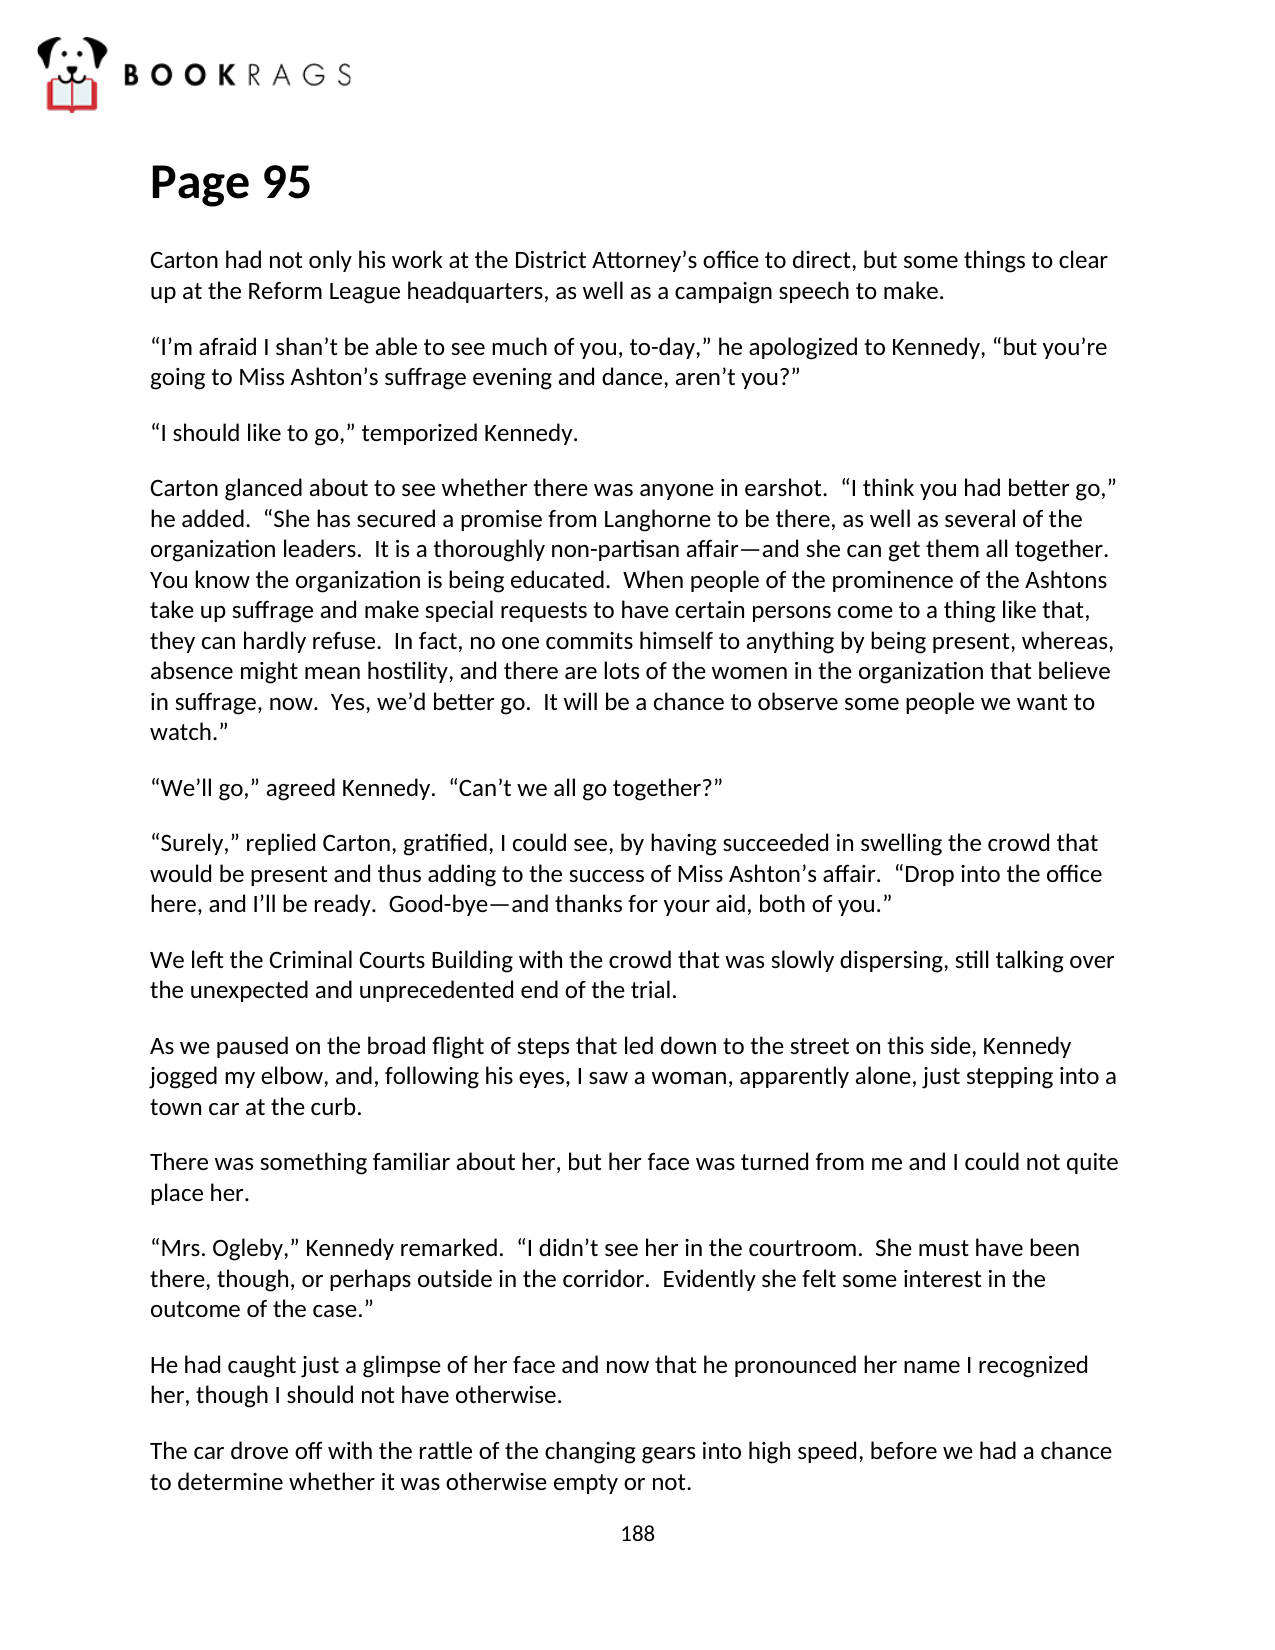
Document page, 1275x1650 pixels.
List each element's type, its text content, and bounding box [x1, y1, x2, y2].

text Carton glanced about to see whether there was anyone in earshot. “I think you had better go,” he added. “She has secured a promise from Langhorne to be there, as well as several of the organization leaders. It is a thoroughly non-partisan affair—­and she can get them all together. You know the organization is being educated. When people of the prominence of the Ashtons take up suffrage and make special requests to have certain persons come to a thing like that, they can hardly refuse. In fact, no one commits himself to anything by being present, whereas, absence might mean hostility, and there are lots of the women in the organization that believe in suffrage, now. Yes, we’d better go. It will be a chance to observe some people we want to watch.” [150, 472, 1125, 747]
text Page 95 [150, 150, 1125, 211]
text We left the Criminal Courts Building with the crowd that was slowly dispersing, still talking over the unexpected and unprecedented end of the trial. [150, 944, 1125, 1005]
text “Surely,” replied Carton, gratified, I could see, by having succeeded in swelling the crowd that would be present and thus adding to the success of Miss Ashton’s affair. “Drop into the office here, and I’ll be ready. Good-bye—­and thanks for your aid, both of you.” [150, 827, 1125, 919]
picture [37, 37, 351, 113]
text “We’ll go,” agreed Kennedy. “Can’t we all go together?” [150, 772, 1125, 802]
text Carton had not only his work at the District Attorney’s office to direct, but some things to clear up at the Reform League headquarters, as well as a campaign speech to make. [150, 244, 1125, 306]
text There was something familiar about her, but her face was turned from me and I could not quite place her. [150, 1147, 1125, 1208]
text The car drove off with the rattle of the changing gears into high speed, before we had a chance to determine whether it was otherwise empty or not. [150, 1435, 1125, 1496]
text “Mrs. Ogleby,” Kennedy remarked. “I didn’t see her in the courtroom. She must have been there, though, or perhaps outside in the corridor. Evidently she felt some interest in the outcome of the case.” [150, 1233, 1125, 1324]
text “I’m afraid I shan’t be able to see much of you, to-day,” he apologized to Kennedy, “but you’re going to Miss Ashton’s suffrage evening and dance, aren’t you?” [150, 331, 1125, 392]
text As we paused on the broad flight of steps that led down to the street on this side, Kennedy jogged my elbow, and, following his eyes, I saw a woman, apparently alone, just stepping into a town car at the curb. [150, 1030, 1125, 1122]
text He had caught just a glimpse of her face and now that he pronounced her name I recognized her, though I should not have otherwise. [150, 1349, 1125, 1410]
text “I should like to go,” temporized Kennedy. [150, 417, 1125, 447]
